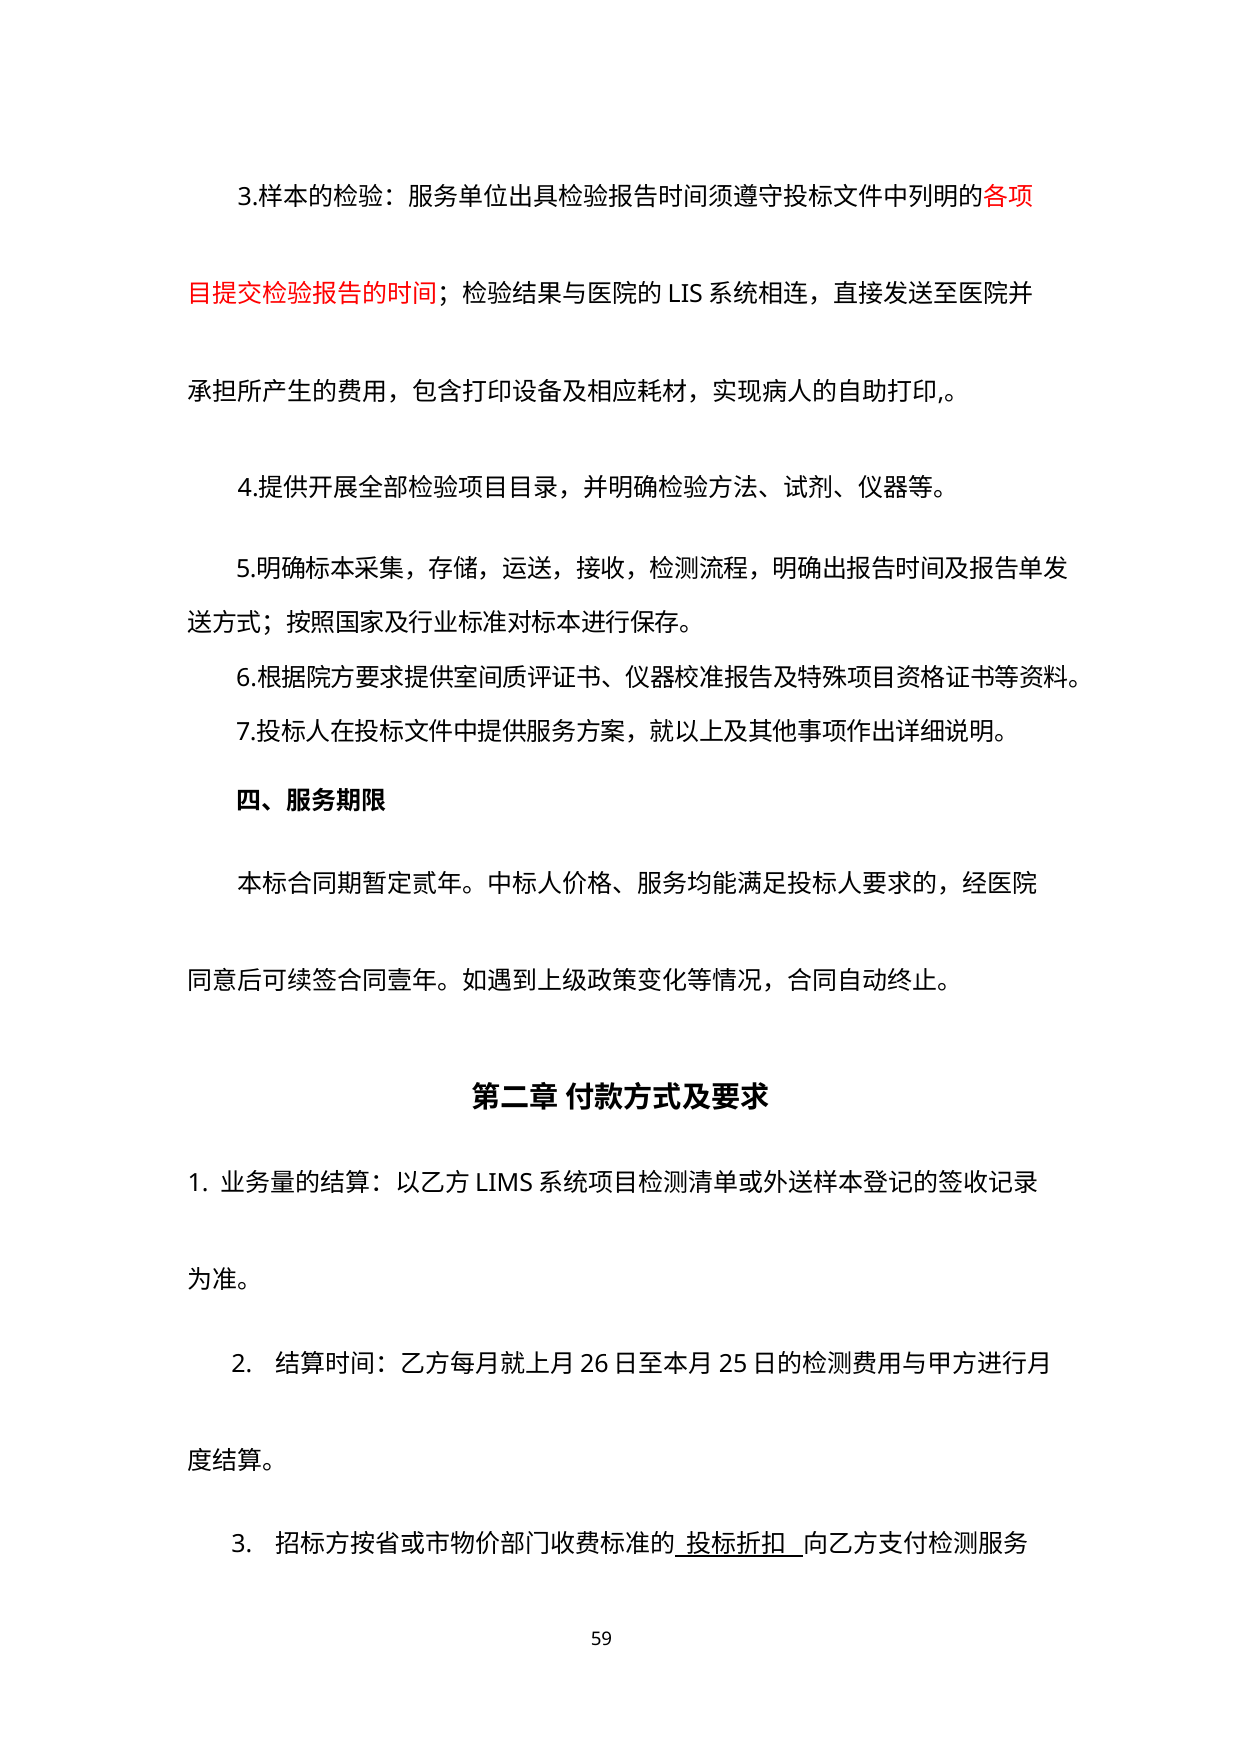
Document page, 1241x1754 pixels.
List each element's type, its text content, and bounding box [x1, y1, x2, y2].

text 3.样本的检验：服务单位出具检验报告时间须遵守投标文件中列明的各项目提交检验报告的时间；检验结果与医院的LIS系统相连，直接发送至医院并承担所产生的费用，包含打印设备及相应耗材，实现病人的自助打印,。 [187, 162, 1053, 422]
list 结算时间：乙方每月就上月26日至本月25日的检测费用与甲方进行月度结算。 [187, 1329, 1053, 1491]
text 4.提供开展全部检验项目目录，并明确检验方法、试剂、仪器等。 [187, 453, 1053, 518]
subtitle 本标合同期暂定贰年。中标人价格、服务均能满足投标人要求的，经医院同意后可续签合同壹年。如遇到上级政策变化等情况，合同自动终止。 [187, 849, 1053, 1011]
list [187, 1509, 1053, 1574]
text 四、服务期限 [187, 766, 1053, 831]
list 业务量的结算：以乙方LIMS系统项目检测清单或外送样本登记的签收记录为准。 [187, 1148, 1053, 1311]
text 5.明确标本采集，存储，运送，接收，检测流程，明确出报告时间及报告单发送方式；按照国家及行业标准对标本进行保存。 [187, 548, 1071, 639]
subtitle 第二章 付款方式及要求 [187, 1062, 1053, 1127]
text 7.投标人在投标文件中提供服务方案，就以上及其他事项作出详细说明。 [187, 711, 1071, 748]
text 6.根据院方要求提供室间质评证书、仪器校准报告及特殊项目资格证书等资料。 [187, 657, 1071, 693]
